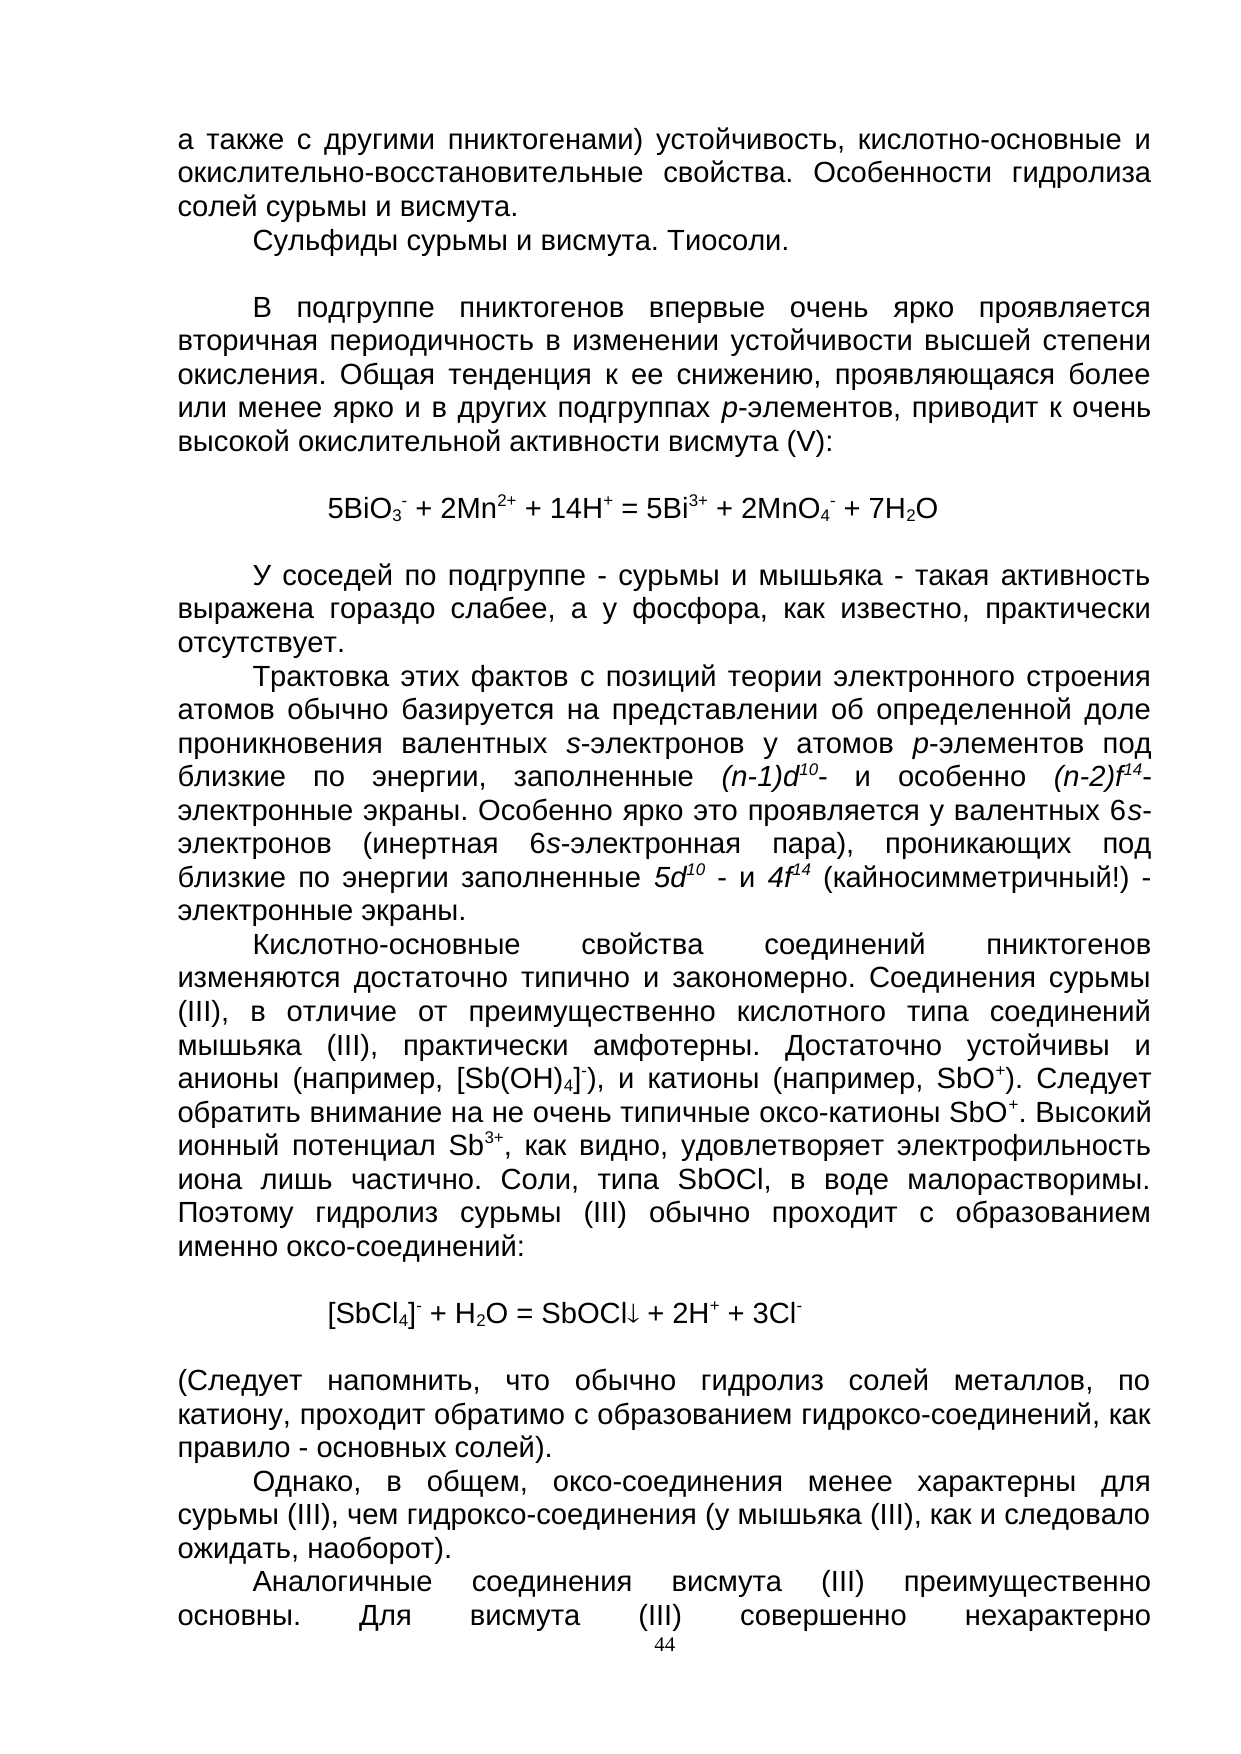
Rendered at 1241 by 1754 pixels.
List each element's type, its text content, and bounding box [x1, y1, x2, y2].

text Однако, в общем, оксо-соединения менее характерны для сурьмы (III), чем гидроксо-соединения (у мышьяка (III), как и следовало ожидать, наоборот). [177, 1464, 1152, 1564]
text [177, 122, 1152, 222]
text 5BiO3- + 2Mn2+ + 14H+ = 5Bi3+ + 2MnO4- + 7H2O [252, 491, 1152, 524]
text Сульфиды сурьмы и висмута. Тиосоли. [177, 222, 1152, 256]
text В подгруппе пниктогенов впервые очень ярко проявляется вторичная периодичность в изменении устойчивости высшей степени окисления. Общая тенденция к ее снижению, проявляющаяся более или менее ярко и в других подгруппах р-элементов, приводит к очень высокой окислительной активности висмута (V): [177, 289, 1152, 457]
text Кислотно-основные свойства соединений пниктогенов изменяются достаточно типично и закономерно. Соединения сурьмы (III), в отличие от преимущественно кислотного типа соединений мышьяка (III), практически амфотерны. Достаточно устойчивы и анионы (например, [Sb(OH)4]-), и катионы (например, SbO+). Следует обратить внимание на не очень типичные оксо-катионы SbO+. Высокий ионный потенциал Sb3+, как видно, удовлетворяет электрофильность иона лишь частично. Соли, типа SbOCl, в воде малорастворимы. Поэтому гидролиз сурьмы (III) обычно проходит с образованием именно оксо-соединений: [177, 927, 1152, 1262]
text Трактовка этих фактов с позиций теории электронного строения атомов обычно базируется на представлении об определенной доле проникновения валентных s-электронов у атомов р-элементов под близкие по энергии, заполненные (n-1)d10- и особенно (n-2)f14- электронные экраны. Особенно ярко это проявляется у валентных 6s-электронов (инертная 6s-электронная пара), проникающих под близкие по энергии заполненные 5d10 - и 4f14 (кайносимметричный!) - электронные экраны. [177, 658, 1152, 927]
text [SbCl4]- + H2O = SbOCl + 2H+ + 3Cl- [252, 1296, 1152, 1329]
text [177, 1564, 1152, 1631]
text У соседей по подгруппе - сурьмы и мышьяка - такая активность выражена гораздо слабее, а у фосфора, как известно, практически отсутствует. [177, 558, 1152, 658]
text (Cледует напомнить, что обычно гидролиз солей металлов, по катиону, проходит обратимо с образованием гидроксо-соединений, как правило - основных солей). [177, 1363, 1152, 1464]
